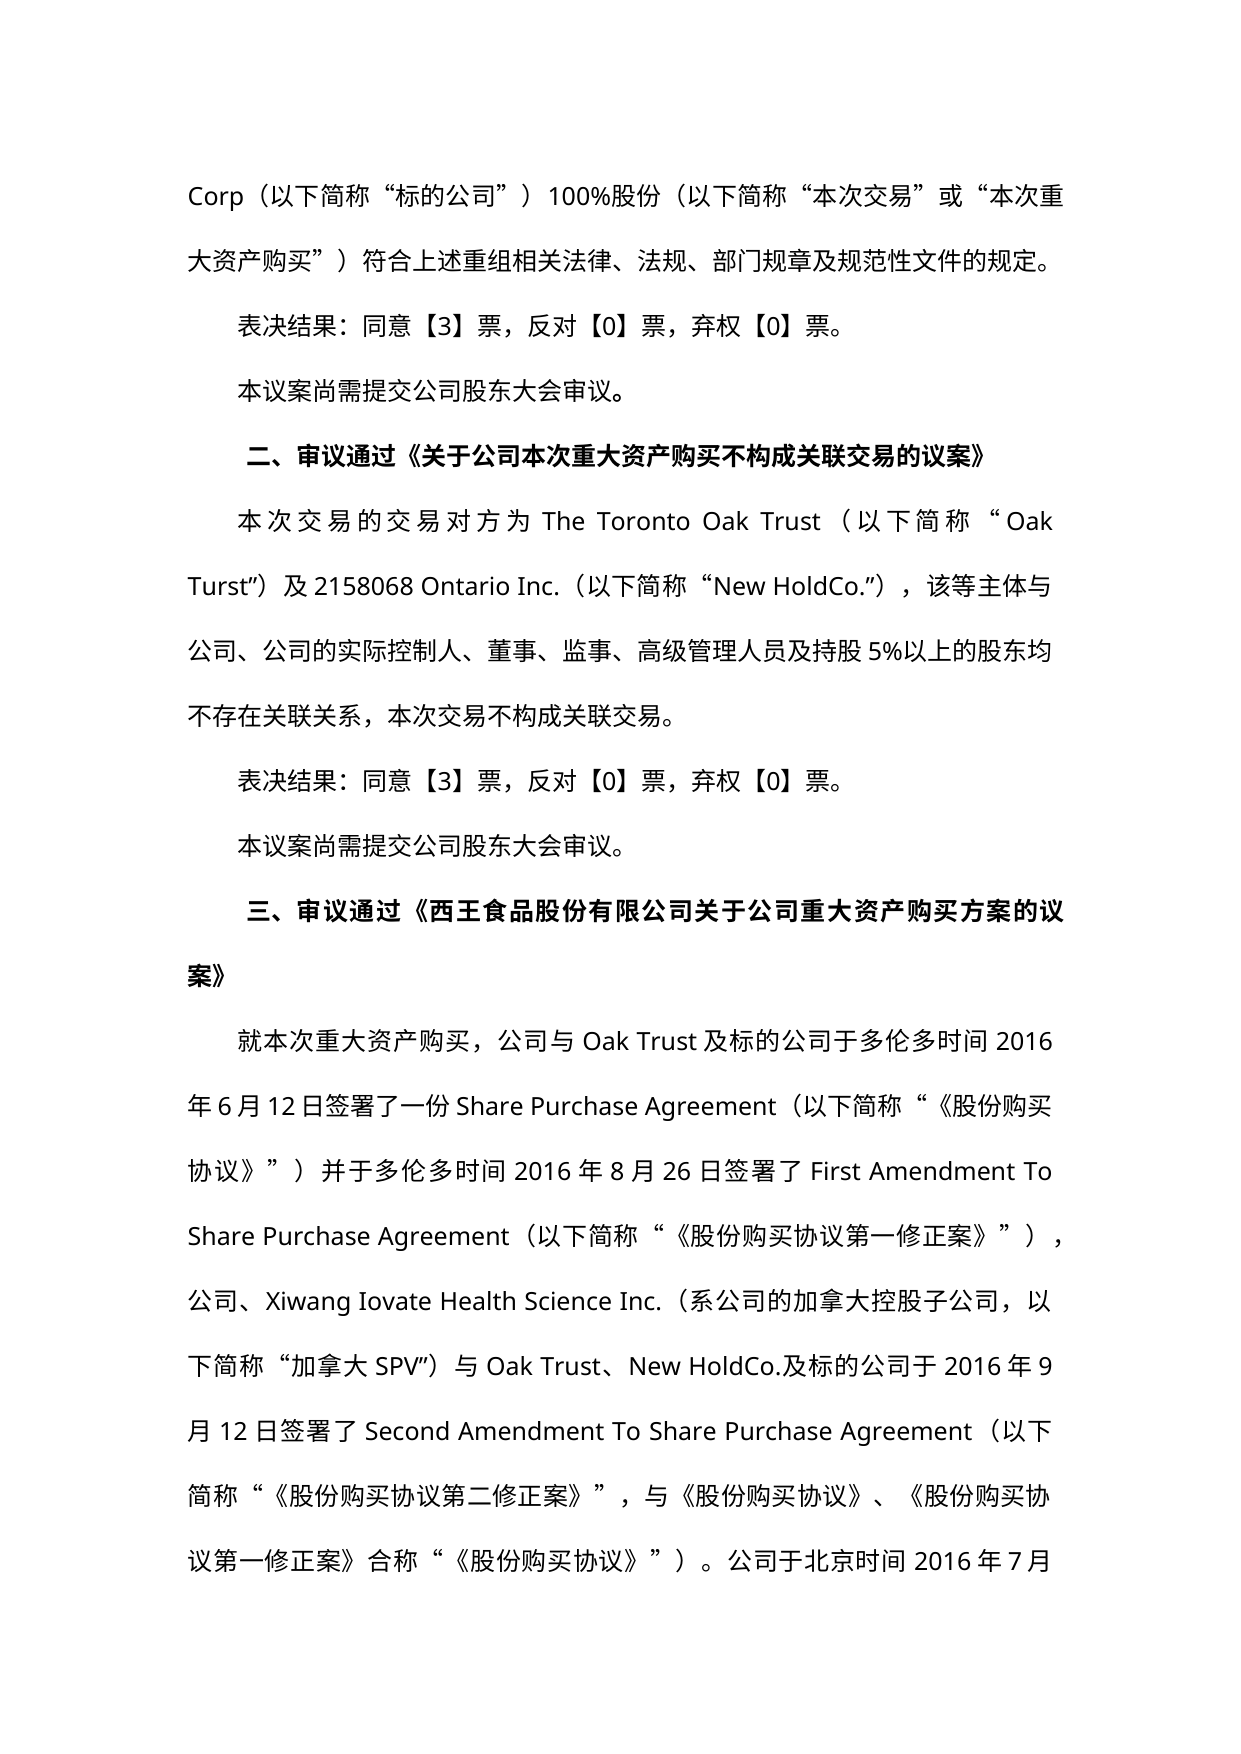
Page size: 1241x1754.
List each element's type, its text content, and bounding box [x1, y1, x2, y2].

list 审议通过《西王食品股份有限公司关于公司重大资产购买方案的议案》 [187, 877, 1065, 1007]
text 表决结果：同意【3】票，反对【0】票，弃权【0】票。 [187, 292, 1065, 357]
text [187, 1007, 1053, 1592]
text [187, 162, 1065, 292]
text 本议案尚需提交公司股东大会审议。 [187, 812, 1065, 877]
text 表决结果：同意【3】票，反对【0】票，弃权【0】票。 [187, 747, 1065, 812]
list 审议通过《关于公司本次重大资产购买不构成关联交易的议案》 [187, 422, 1065, 487]
text 本次交易的交易对方为The Toronto Oak Trust（以下简称“Oak Turst”）及2158068 Ontario Inc.（以下简称“New HoldCo.”），该等主体与公司、公司的实际控制人、董事、监事、高级管理人员及持股5%以上的股东均不存在关联关系，本次交易不构成关联交易。 [187, 487, 1053, 747]
text 本议案尚需提交公司股东大会审议。 [187, 357, 1065, 422]
